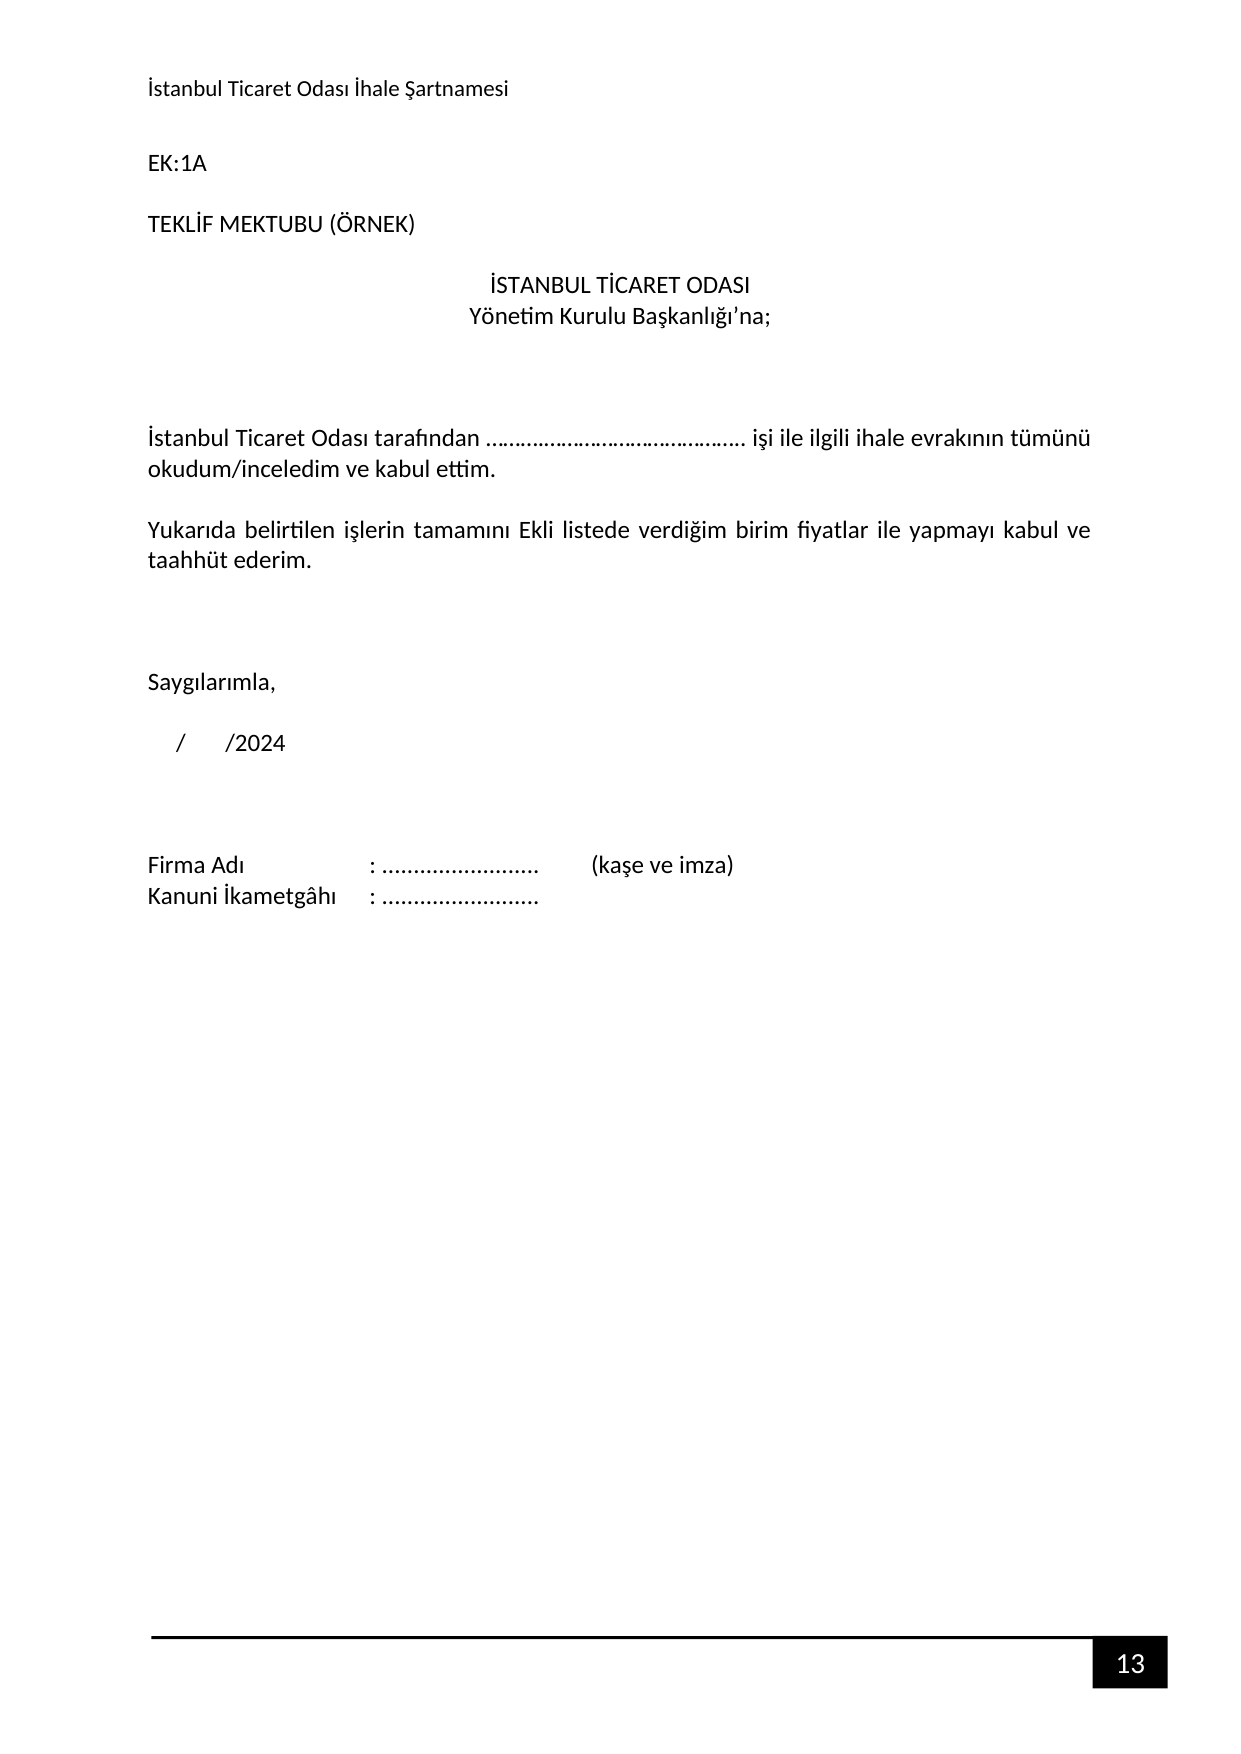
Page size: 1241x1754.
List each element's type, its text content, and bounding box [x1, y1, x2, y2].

text Yukarıda belirtilen işlerin tamamını Ekli listede verdiğim birim fiyatlar ile yapmayı kabul ve taahhüt ederim. [148, 514, 1093, 575]
text Saygılarımla, [148, 666, 1093, 697]
text TEKLİF MEKTUBU (ÖRNEK) [148, 209, 1093, 239]
text Firma Adı : ......................... (kaşe ve imza) [148, 849, 1093, 880]
text İstanbul Ticaret Odası tarafından ……….…………………………….. işi ile ilgili ihale evrakının tümünü okudum/inceledim ve kabul ettim. [148, 422, 1093, 483]
text İSTANBUL TİCARET ODASI [148, 270, 1093, 300]
text EK:1A [148, 148, 1093, 178]
text Yönetim Kurulu Başkanlığı’na; [148, 300, 1093, 331]
text / /2024 [148, 727, 1093, 758]
text Kanuni İkametgâhı : ......................... [148, 880, 1093, 911]
